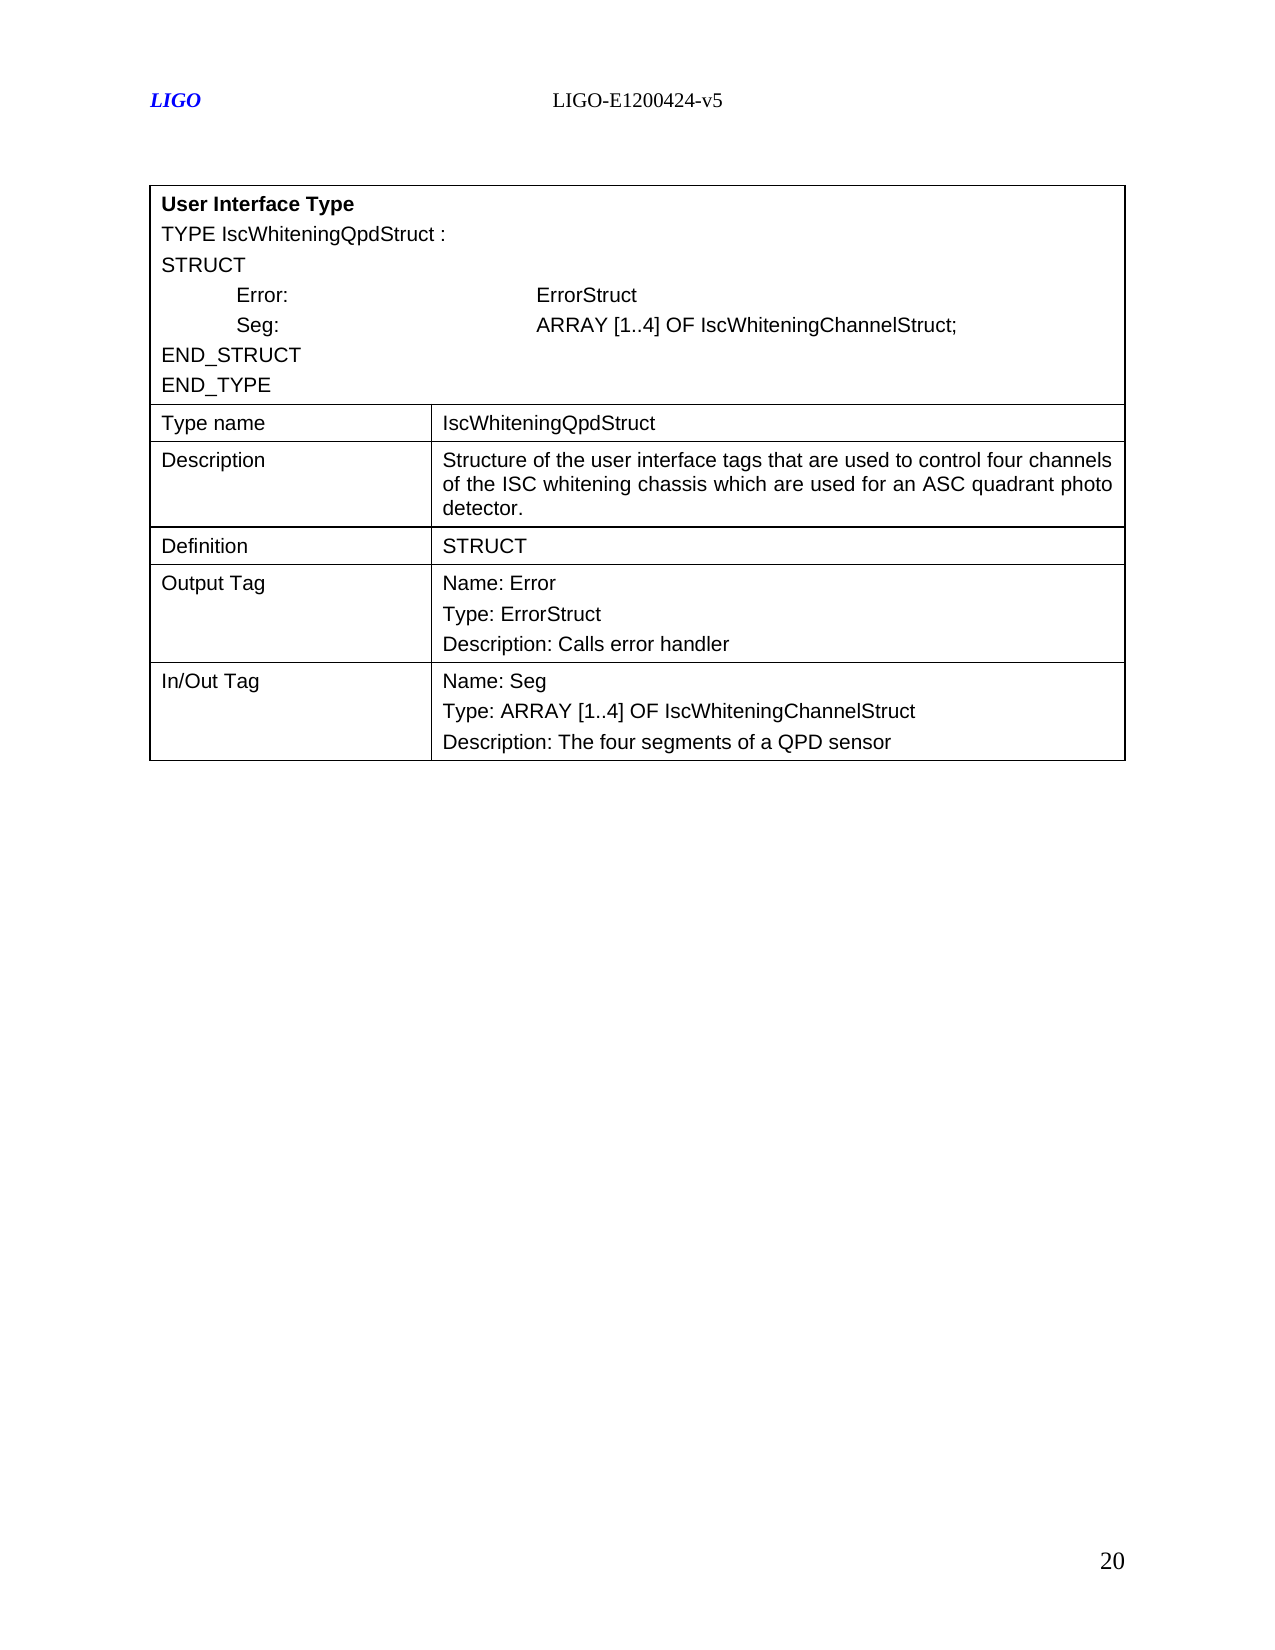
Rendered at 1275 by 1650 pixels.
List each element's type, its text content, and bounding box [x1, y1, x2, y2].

table_cell Name: Error Type: ErrorStruct Description: Calls error handler [432, 565, 1124, 662]
table_cell Structure of the user interface tags that are used to control four channels of the ISC whitening chassis which are used for an ASC quadrant photo detector. [432, 442, 1124, 526]
table_cell IscWhiteningQpdStruct [432, 405, 1124, 441]
table_cell STRUCT [432, 528, 1124, 564]
table_cell Name: Seg Type: ARRAY [1..4] OF IscWhiteningChannelStruct Description: The four segments of a QPD sensor [432, 663, 1124, 760]
table_cell Output Tag [151, 565, 431, 662]
table_cell Description [151, 442, 431, 526]
table_cell In/Out Tag [151, 663, 431, 760]
table_header User Interface Type TYPE IscWhiteningQpdStruct : STRUCT Error: ErrorStruct Seg: ARRAY [1..4] OF IscWhiteningChannelStruct; END_STRUCT END_TYPE [151, 186, 1124, 403]
table_cell Type name [151, 405, 431, 441]
table_cell Definition [151, 528, 431, 564]
